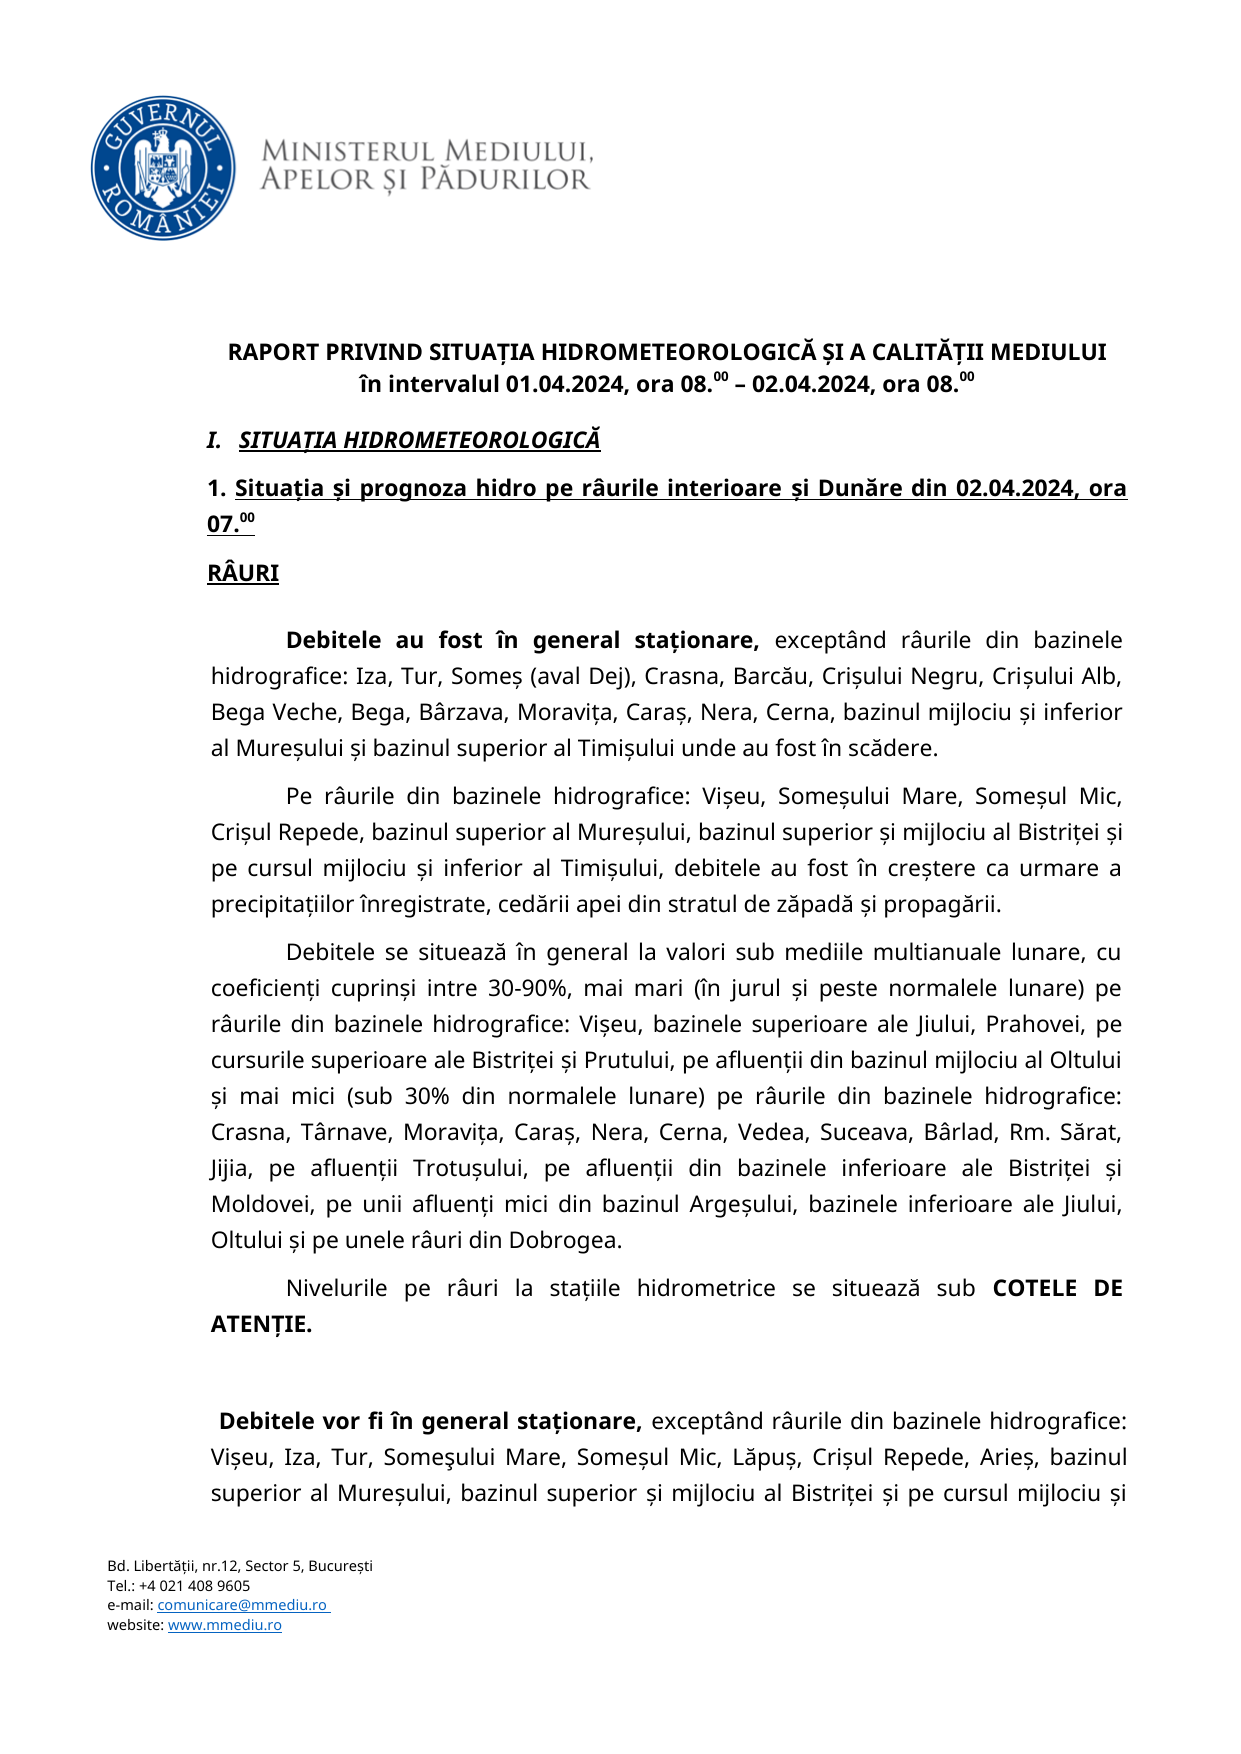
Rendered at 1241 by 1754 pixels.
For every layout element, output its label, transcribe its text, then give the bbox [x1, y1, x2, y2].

text în intervalul 01.04.2024, ora 08.00 – 02.04.2024, ora 08.00 [207, 367, 1128, 399]
text Pe râurile din bazinele hidrografice: Vișeu, Someşului Mare, Someșul Mic, Crișul Repede, bazinul superior al Mureșului, bazinul superior și mijlociu al Bistriței și pe cursul mijlociu și inferior al Timișului, debitele au fost în creștere ca urmare a precipitațiilor înregistrate, cedării apei din stratul de zăpadă și propagării. [211, 780, 1123, 919]
text Debitele au fost în general staționare, exceptând râurile din bazinele hidrografice: Iza, Tur, Someş (aval Dej), Crasna, Barcău, Crişului Negru, Crișului Alb, Bega Veche, Bega, Bârzava, Moravița, Caraș, Nera, Cerna, bazinul mijlociu și inferior al Mureşului și bazinul superior al Timişului unde au fost în scădere. [211, 624, 1123, 763]
list SITUAŢIA HIDROMETEOROLOGICĂ [207, 424, 1128, 455]
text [211, 1405, 1128, 1508]
text Nivelurile pe râuri la stațiile hidrometrice se situează sub COTELE DE ATENȚIE. [211, 1272, 1123, 1339]
text 1. Situația și prognoza hidro pe râurile interioare şi Dunăre din 02.04.2024, ora 07.00 [207, 472, 1128, 539]
text RÂURI [207, 557, 1128, 588]
picture [88, 93, 620, 241]
text Debitele se situează în general la valori sub mediile multianuale lunare, cu coeficienți cuprinşi intre 30-90%, mai mari (în jurul şi peste normalele lunare) pe râurile din bazinele hidrografice: Vișeu, bazinele superioare ale Jiului, Prahovei, pe cursurile superioare ale Bistriței și Prutului, pe afluenții din bazinul mijlociu al Oltului şi mai mici (sub 30% din normalele lunare) pe râurile din bazinele hidrografice: Crasna, Târnave, Moravița, Caraș, Nera, Cerna, Vedea, Suceava, Bârlad, Rm. Sărat, Jijia, pe afluenții Trotuşului, pe afluenții din bazinele inferioare ale Bistriței şi Moldovei, pe unii afluenți mici din bazinul Argeșului, bazinele inferioare ale Jiului, Oltului și pe unele râuri din Dobrogea. [211, 936, 1123, 1255]
text RAPORT PRIVIND SITUAŢIA HIDROMETEOROLOGICĂ ŞI A CALITĂŢII MEDIULUI [207, 336, 1128, 367]
